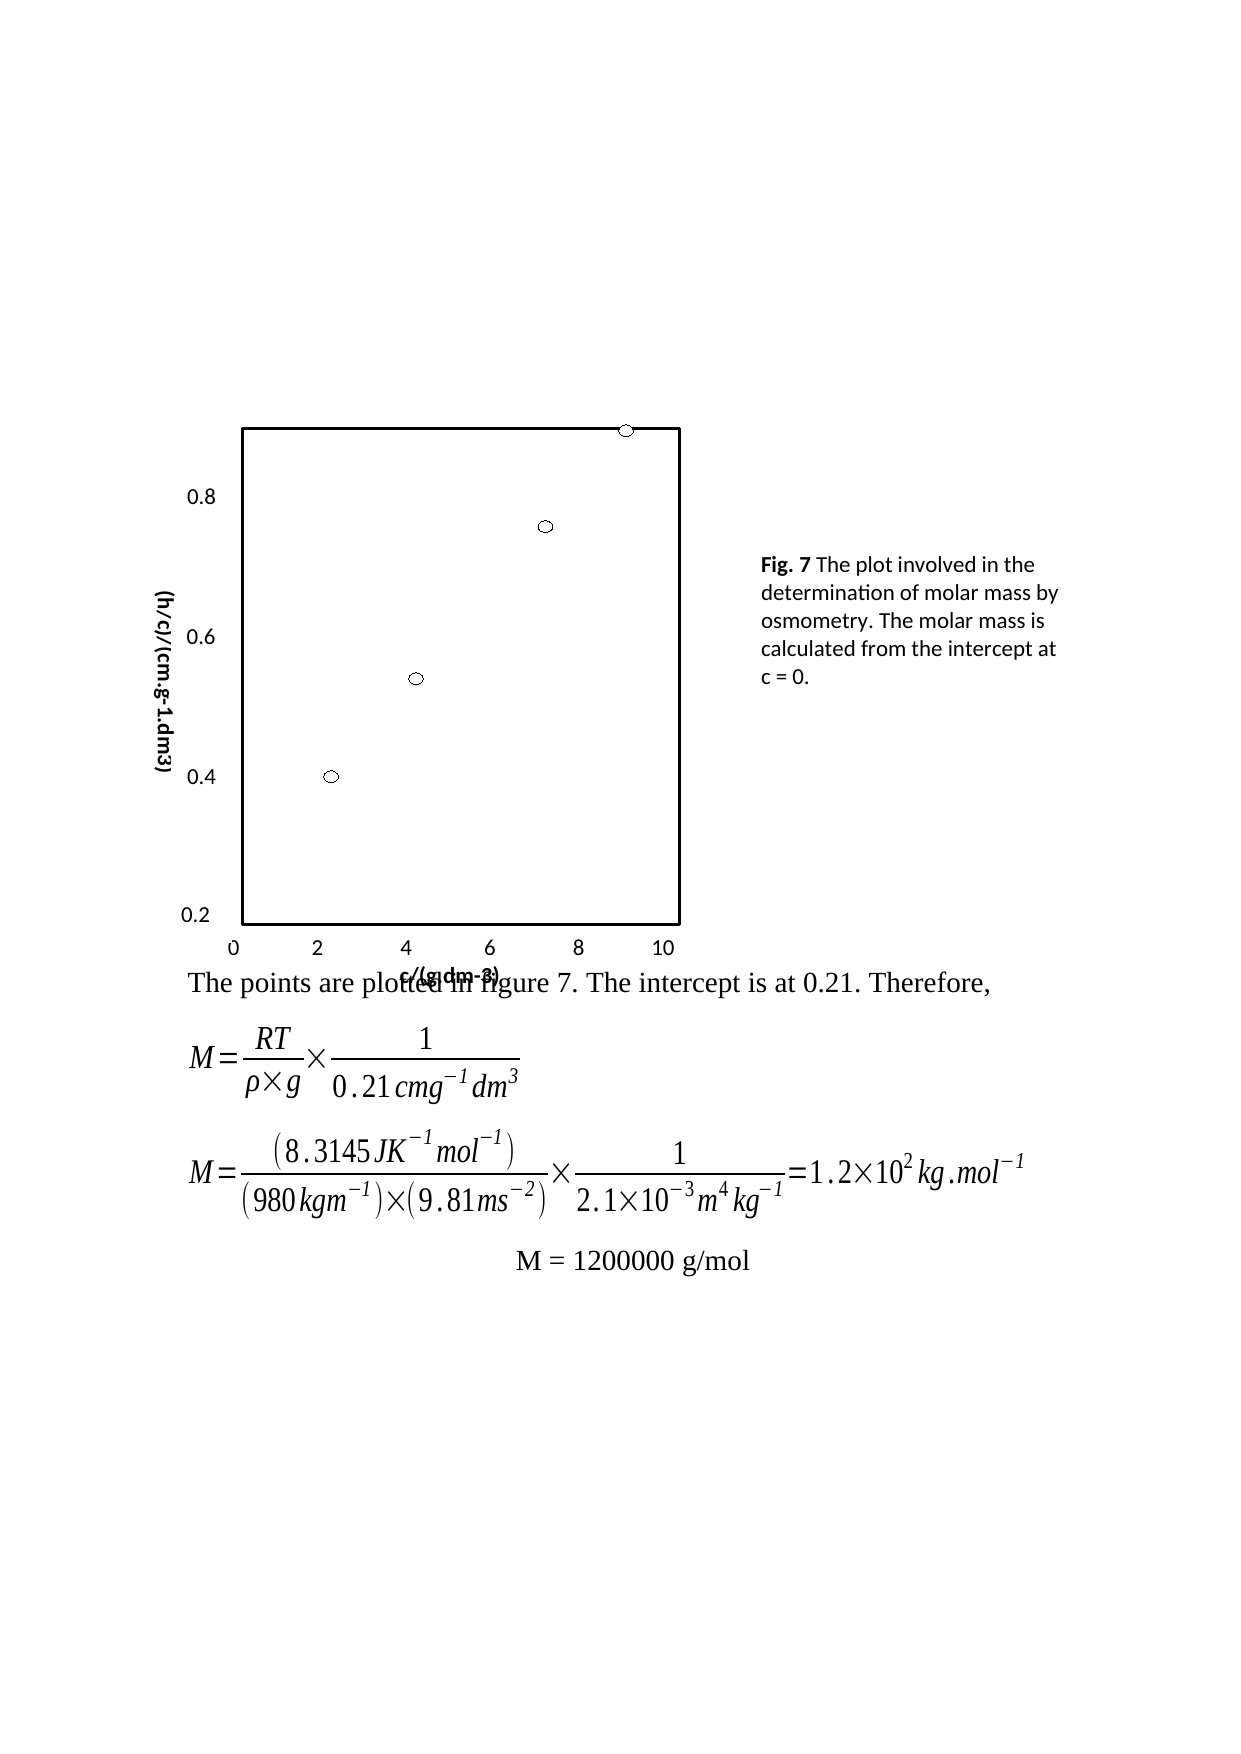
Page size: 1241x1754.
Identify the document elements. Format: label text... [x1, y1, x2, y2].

text The points are plotted in figure 7. The intercept is at 0.21. Therefore, [187, 966, 1078, 999]
text M = 1200000 g/mol [187, 1243, 1078, 1276]
